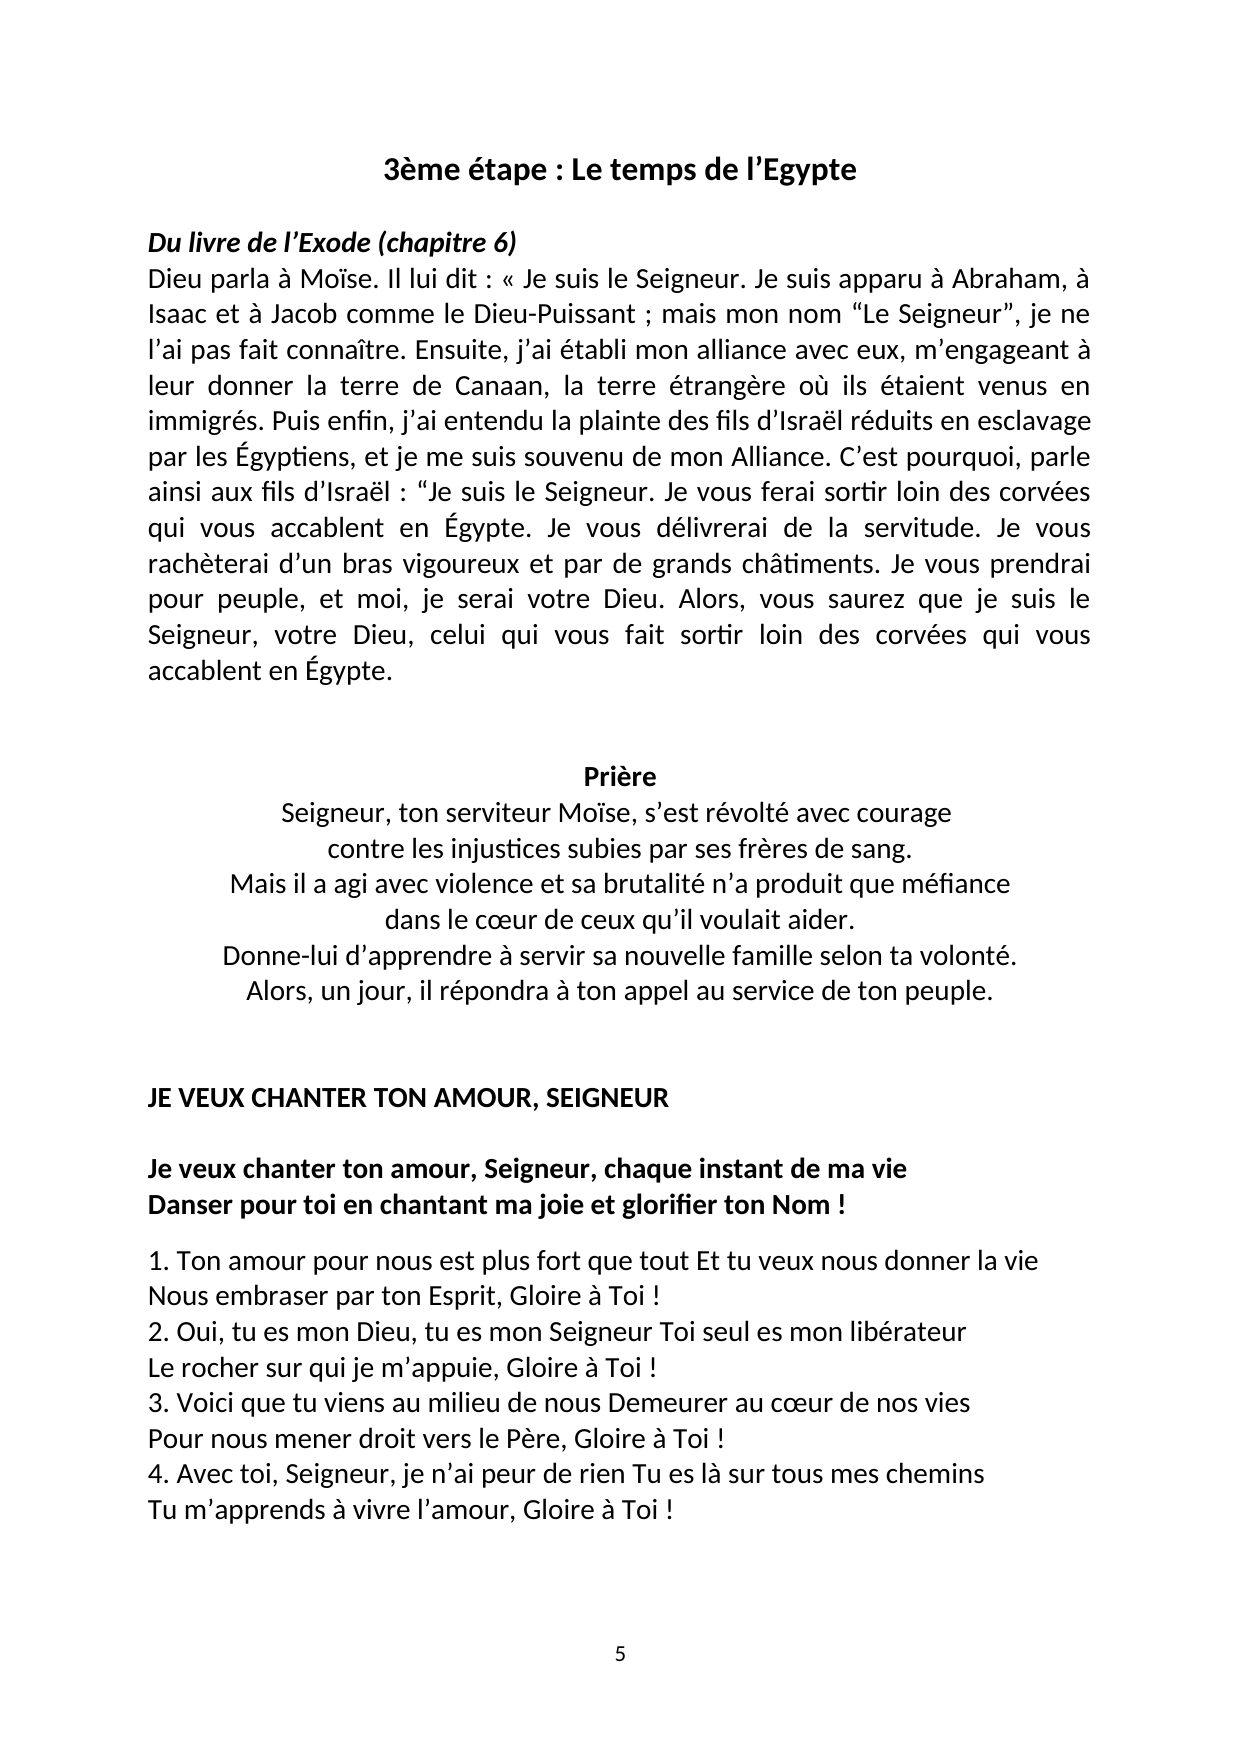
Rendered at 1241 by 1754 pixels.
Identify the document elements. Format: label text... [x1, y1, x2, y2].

text Donne-lui d’apprendre à servir sa nouvelle famille selon ta volonté. [148, 937, 1093, 972]
text 3ème étape : Le temps de l’Egypte [148, 148, 1093, 188]
text Mais il a agi avec violence et sa brutalité n’a produit que méfiance [148, 865, 1093, 901]
text Dieu parla à Moïse. Il lui dit : « Je suis le Seigneur. Je suis apparu à Abraham, à Isaac et à Jacob comme le Dieu-Puissant ; mais mon nom “Le Seigneur”, je ne l’ai pas fait connaître. Ensuite, j’ai établi mon alliance avec eux, m’engageant à leur donner la terre de Canaan, la terre étrangère où ils étaient venus en immigrés. Puis enfin, j’ai entendu la plainte des fils d’Israël réduits en esclavage par les Égyptiens, et je me suis souvenu de mon Alliance. C’est pourquoi, parle ainsi aux fils d’Israël : “Je suis le Seigneur. Je vous ferai sortir loin des corvées qui vous accablent en Égypte. Je vous délivrerai de la servitude. Je vous rachèterai d’un bras vigoureux et par de grands châtiments. Je vous prendrai pour peuple, et moi, je serai votre Dieu. Alors, vous saurez que je suis le Seigneur, votre Dieu, celui qui vous fait sortir loin des corvées qui vous accablent en Égypte. [148, 260, 1093, 687]
text Danser pour toi en chantant ma joie et glorifier ton Nom ! [148, 1186, 1093, 1222]
text Du livre de l’Exode (chapitre 6) [148, 224, 1093, 260]
text Prière [148, 758, 1093, 794]
text JE VEUX CHANTER TON AMOUR, SEIGNEUR [148, 1079, 1093, 1115]
text 1. Ton amour pour nous est plus fort que tout Et tu veux nous donner la vie Nous embraser par ton Esprit, Gloire à Toi ! 2. Oui, tu es mon Dieu, tu es mon Seigneur Toi seul es mon libérateur Le rocher sur qui je m’appuie, Gloire à Toi ! 3. Voici que tu viens au milieu de nous Demeurer au cœur de nos vies Pour nous mener droit vers le Père, Gloire à Toi ! 4. Avec toi, Seigneur, je n’ai peur de rien Tu es là sur tous mes chemins Tu m’apprends à vivre l’amour, Gloire à Toi ! [148, 1242, 1093, 1527]
text Seigneur, ton serviteur Moïse, s’est révolté avec courage contre les injustices subies par ses frères de sang. [148, 794, 1093, 865]
text Je veux chanter ton amour, Seigneur, chaque instant de ma vie [148, 1150, 1093, 1186]
text dans le cœur de ceux qu’il voulait aider. [148, 901, 1093, 937]
text Alors, un jour, il répondra à ton appel au service de ton peuple. [148, 972, 1093, 1008]
